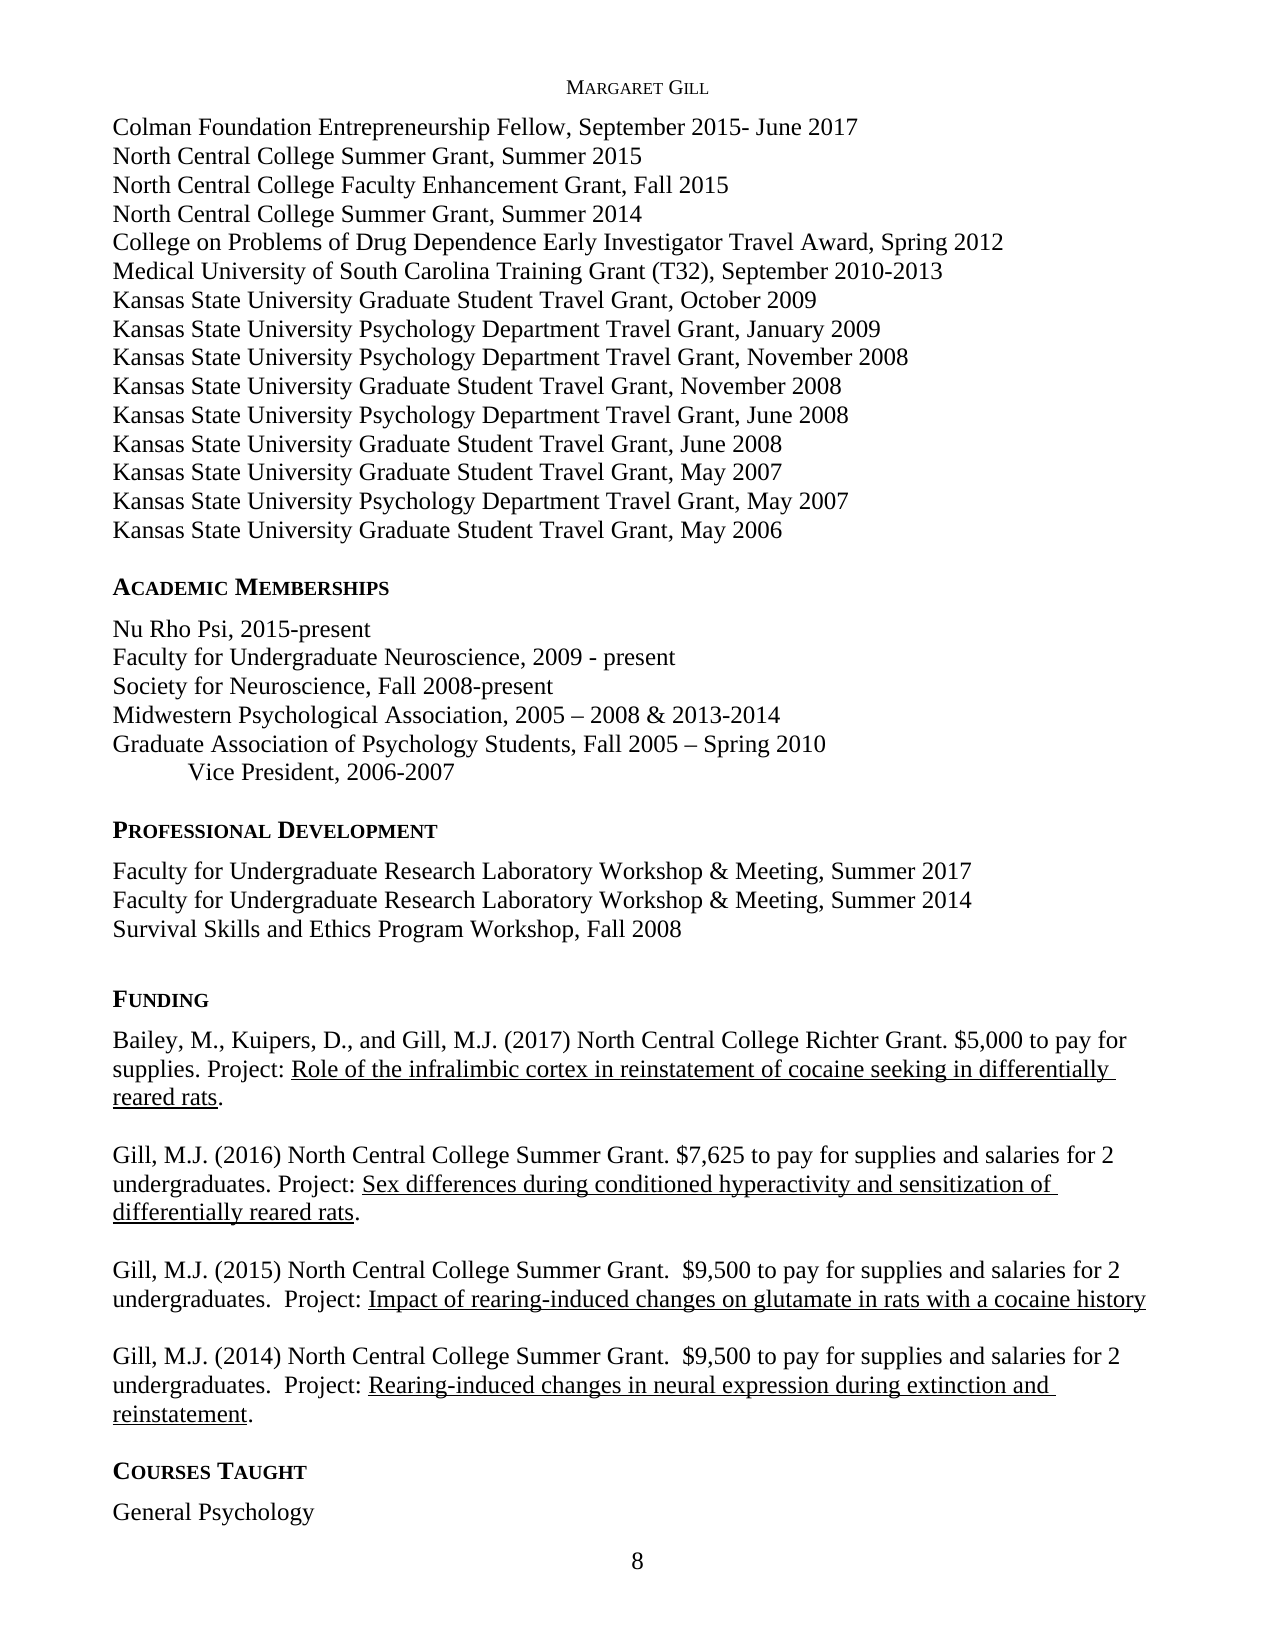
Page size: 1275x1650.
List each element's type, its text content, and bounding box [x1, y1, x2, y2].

text Kansas State University Psychology Department Travel Grant, January 2009 [112, 314, 1162, 342]
text Faculty for Undergraduate Research Laboratory Workshop & Meeting, Summer 2014 [112, 885, 1162, 914]
text Kansas State University Graduate Student Travel Grant, May 2006 [112, 515, 1162, 544]
text Academic Memberships [112, 572, 1162, 601]
text Courses Taught [112, 1456, 1162, 1485]
text Nu Rho Psi, 2015-present [112, 614, 1162, 642]
text Kansas State University Psychology Department Travel Grant, June 2008 [112, 400, 1162, 429]
text Faculty for Undergraduate Neuroscience, 2009 - present [112, 642, 1162, 671]
text Midwestern Psychological Association, 2005 – 2008 & 2013-2014 [112, 700, 1162, 729]
text Kansas State University Psychology Department Travel Grant, May 2007 [112, 486, 1162, 515]
text Kansas State University Graduate Student Travel Grant, May 2007 [112, 457, 1162, 486]
text Professional Development [112, 815, 1162, 844]
text Kansas State University Graduate Student Travel Grant, June 2008 [112, 429, 1162, 457]
text Vice President, 2006-2007 [112, 757, 1162, 786]
text Gill, M.J. (2014) North Central College Summer Grant. $9,500 to pay for supplies and salaries for 2 undergraduates. Project: Rearing-induced changes in neural expression during extinction and reinstatement. [112, 1341, 1162, 1427]
text Society for Neuroscience, Fall 2008-present [112, 671, 1162, 700]
text North Central College Summer Grant, Summer 2014 [112, 199, 1162, 227]
text Gill, M.J. (2016) North Central College Summer Grant. $7,625 to pay for supplies and salaries for 2 undergraduates. Project: Sex differences during conditioned hyperactivity and sensitization of differentially reared rats. [112, 1140, 1162, 1226]
text Kansas State University Psychology Department Travel Grant, November 2008 [112, 342, 1162, 371]
text College on Problems of Drug Dependence Early Investigator Travel Award, Spring 2012 [112, 227, 1162, 256]
text North Central College Summer Grant, Summer 2015 [112, 141, 1162, 170]
text Gill, M.J. (2015) North Central College Summer Grant. $9,500 to pay for supplies and salaries for 2 undergraduates. Project: Impact of rearing-induced changes on glutamate in rats with a cocaine history [112, 1255, 1162, 1312]
text General Psychology [112, 1497, 1162, 1526]
text Faculty for Undergraduate Research Laboratory Workshop & Meeting, Summer 2017 [112, 856, 1162, 885]
text Graduate Association of Psychology Students, Fall 2005 – Spring 2010 [112, 729, 1162, 757]
text Bailey, M., Kuipers, D., and Gill, M.J. (2017) North Central College Richter Grant. $5,000 to pay for supplies. Project: Role of the infralimbic cortex in reinstatement of cocaine seeking in differentially reared rats. [112, 1025, 1162, 1111]
text Funding [112, 984, 1162, 1012]
text Kansas State University Graduate Student Travel Grant, November 2008 [112, 371, 1162, 400]
text Medical University of South Carolina Training Grant (T32), September 2010-2013 [112, 256, 1162, 285]
text North Central College Faculty Enhancement Grant, Fall 2015 [112, 170, 1162, 199]
text Kansas State University Graduate Student Travel Grant, October 2009 [112, 285, 1162, 314]
text Colman Foundation Entrepreneurship Fellow, September 2015- June 2017 [112, 112, 1162, 141]
text Survival Skills and Ethics Program Workshop, Fall 2008 [112, 914, 1162, 942]
